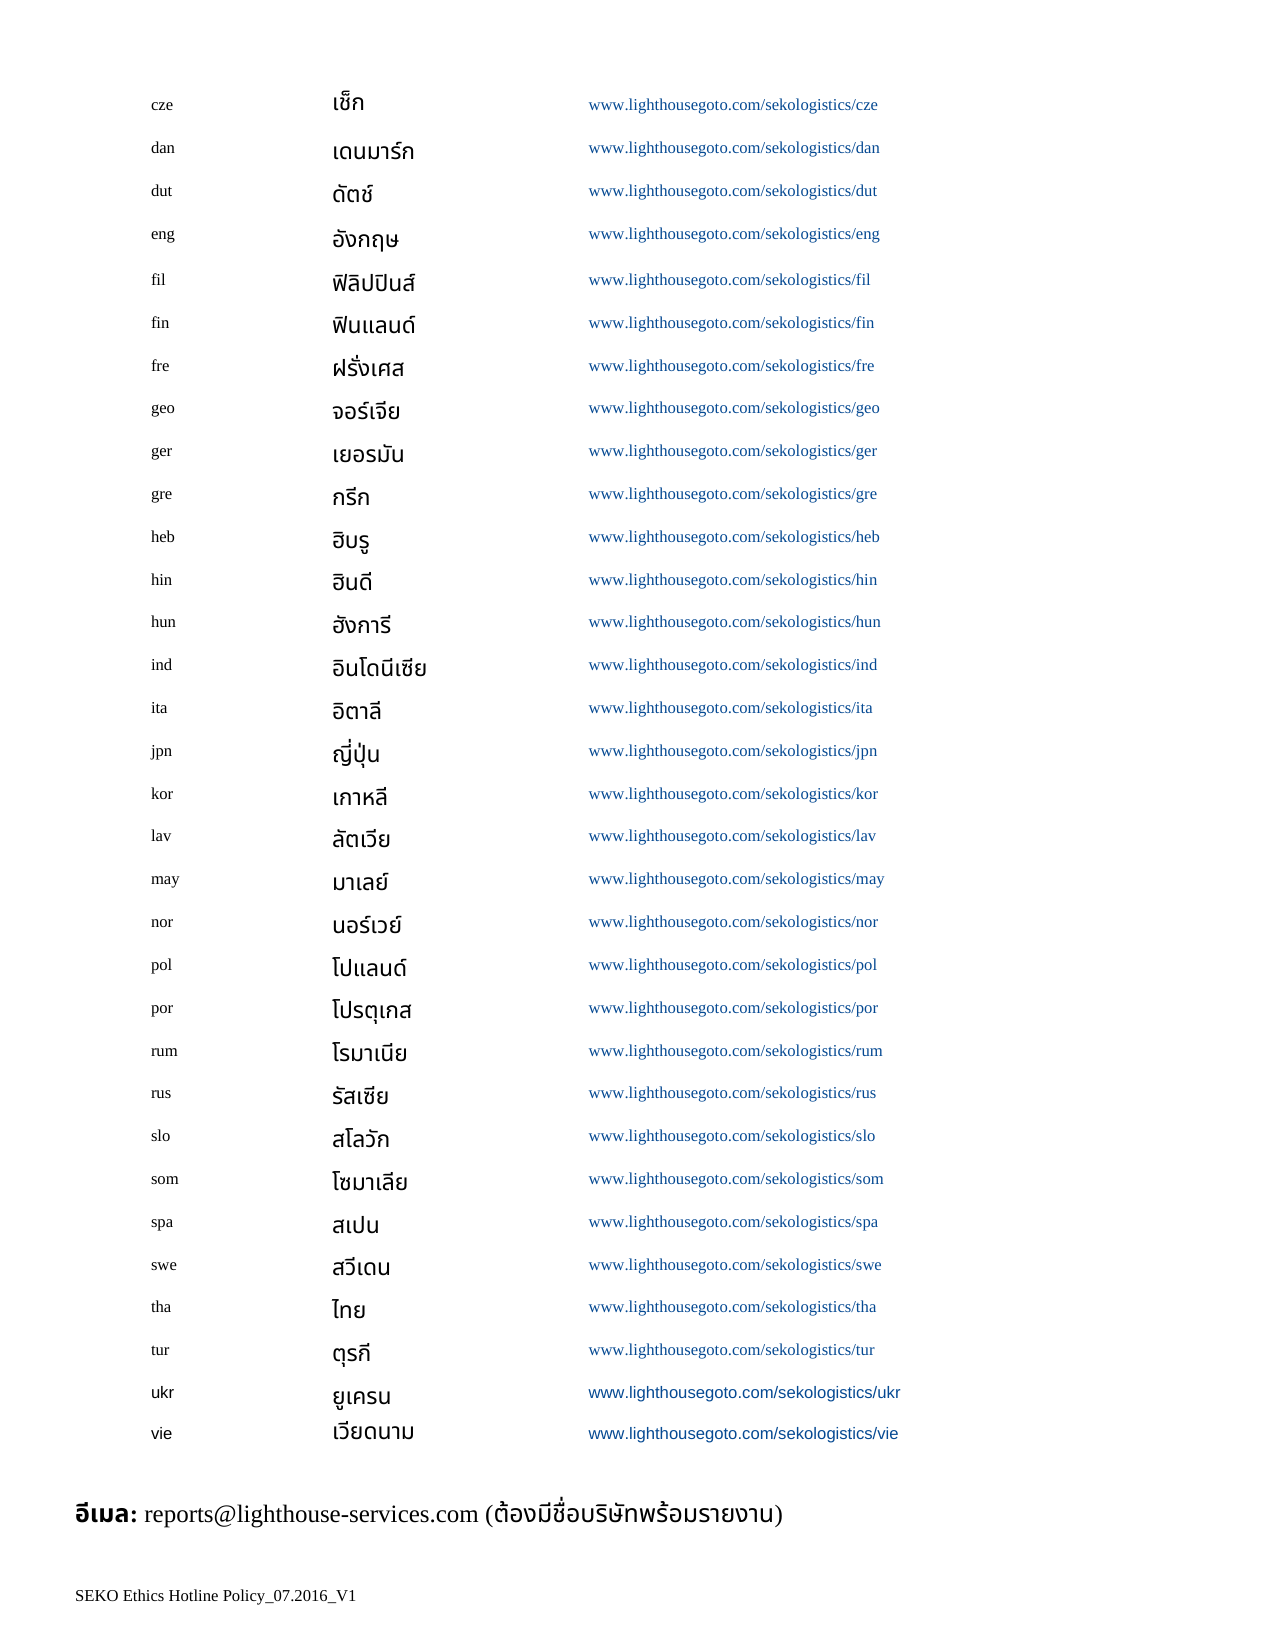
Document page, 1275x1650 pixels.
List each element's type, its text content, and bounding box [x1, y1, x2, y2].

table_cell โรมาเนีย [256, 1029, 504, 1072]
table_cell www.lighthousegoto.com/sekologistics/tha [504, 1286, 905, 1328]
table_cell www.lighthousegoto.com/sekologistics/ger [504, 430, 905, 472]
table_cell เวียดนาม [256, 1414, 504, 1445]
table_cell som [146, 1157, 256, 1200]
table_cell www.lighthousegoto.com/sekologistics/ind [504, 644, 905, 686]
table_cell www.lighthousegoto.com/sekologistics/spa [504, 1200, 905, 1243]
table_cell ดัตช์ [256, 169, 504, 212]
table_cell may [146, 858, 256, 900]
table_cell www.lighthousegoto.com/sekologistics/geo [504, 387, 905, 429]
table_cell ฟินแลนด์ [256, 301, 504, 344]
table_cell รัสเซีย [256, 1072, 504, 1114]
table_cell ger [146, 430, 256, 472]
table_cell www.lighthousegoto.com/sekologistics/swe [504, 1243, 905, 1286]
table_cell hun [146, 601, 256, 643]
table_cell www.lighthousegoto.com/sekologistics/may [504, 858, 905, 900]
table_cell por [146, 986, 256, 1029]
table_cell www.lighthousegoto.com/sekologistics/heb [504, 515, 905, 558]
table_cell ukr [146, 1371, 256, 1414]
table_cell ญี่ปุ่น [256, 729, 504, 772]
table_cell lav [146, 815, 256, 858]
table_cell www.lighthousegoto.com/sekologistics/slo [504, 1115, 905, 1157]
table_header cze [146, 96, 256, 126]
text อีเมล: reports@lighthouse-services.com (ต้องมีชื่อบริษัทพร้อมรายงาน) [75, 1499, 1212, 1528]
table_cell ind [146, 644, 256, 686]
table_cell www.lighthousegoto.com/sekologistics/fil [504, 258, 905, 301]
table_cell สเปน [256, 1200, 504, 1243]
table_cell www.lighthousegoto.com/sekologistics/ita [504, 686, 905, 729]
table_cell ตุรกี [256, 1329, 504, 1371]
table_cell rus [146, 1072, 256, 1114]
table_cell สวีเดน [256, 1243, 504, 1286]
table_cell www.lighthousegoto.com/sekologistics/rus [504, 1072, 905, 1114]
table_cell อินโดนีเซีย [256, 644, 504, 686]
table_cell dan [146, 126, 256, 169]
table_cell www.lighthousegoto.com/sekologistics/vie [504, 1414, 905, 1445]
table_cell tur [146, 1329, 256, 1371]
table_cell geo [146, 387, 256, 429]
table_cell www.lighthousegoto.com/sekologistics/dut [504, 169, 905, 212]
table_cell www.lighthousegoto.com/sekologistics/nor [504, 900, 905, 943]
table_cell ฝรั่งเศส [256, 344, 504, 387]
table_cell www.lighthousegoto.com/sekologistics/jpn [504, 729, 905, 772]
table_cell อิตาลี [256, 686, 504, 729]
table_cell ลัตเวีย [256, 815, 504, 858]
table_cell www.lighthousegoto.com/sekologistics/fin [504, 301, 905, 344]
table_cell swe [146, 1243, 256, 1286]
table_cell จอร์เจีย [256, 387, 504, 429]
table_cell www.lighthousegoto.com/sekologistics/lav [504, 815, 905, 858]
table_cell เดนมาร์ก [256, 126, 504, 169]
table_cell www.lighthousegoto.com/sekologistics/gre [504, 472, 905, 515]
table_cell โปแลนด์ [256, 943, 504, 986]
table_cell spa [146, 1200, 256, 1243]
table_cell ฮังการี [256, 601, 504, 643]
table_cell กรีก [256, 472, 504, 515]
table_cell nor [146, 900, 256, 943]
table_cell โปรตุเกส [256, 986, 504, 1029]
table_cell heb [146, 515, 256, 558]
table_cell www.lighthousegoto.com/sekologistics/som [504, 1157, 905, 1200]
table_cell fre [146, 344, 256, 387]
table_cell www.lighthousegoto.com/sekologistics/eng [504, 212, 905, 258]
table_cell นอร์เวย์ [256, 900, 504, 943]
table_cell pol [146, 943, 256, 986]
table_cell www.lighthousegoto.com/sekologistics/dan [504, 126, 905, 169]
table_cell สโลวัก [256, 1115, 504, 1157]
table_cell www.lighthousegoto.com/sekologistics/hin [504, 558, 905, 601]
table_cell มาเลย์ [256, 858, 504, 900]
table_cell fin [146, 301, 256, 344]
table_cell rum [146, 1029, 256, 1072]
table_cell ฮิบรู [256, 515, 504, 558]
table_cell ฟิลิปปินส์ [256, 258, 504, 301]
table_cell jpn [146, 729, 256, 772]
table_cell fil [146, 258, 256, 301]
table_cell ฮินดี [256, 558, 504, 601]
table_cell hin [146, 558, 256, 601]
table_header www.lighthousegoto.com/sekologistics/cze [504, 96, 905, 126]
table_cell kor [146, 772, 256, 815]
table_cell โซมาเลีย [256, 1157, 504, 1200]
table_cell ไทย [256, 1286, 504, 1328]
table_cell เยอรมัน [256, 430, 504, 472]
table_cell www.lighthousegoto.com/sekologistics/tur [504, 1329, 905, 1371]
table_cell slo [146, 1115, 256, 1157]
table_cell dut [146, 169, 256, 212]
table_cell vie [146, 1414, 256, 1445]
table_cell www.lighthousegoto.com/sekologistics/rum [504, 1029, 905, 1072]
table_cell www.lighthousegoto.com/sekologistics/fre [504, 344, 905, 387]
table_cell www.lighthousegoto.com/sekologistics/pol [504, 943, 905, 986]
table_cell tha [146, 1286, 256, 1328]
table_cell eng [146, 212, 256, 258]
table_cell www.lighthousegoto.com/sekologistics/por [504, 986, 905, 1029]
table_cell เกาหลี [256, 772, 504, 815]
table_cell อังกฤษ [256, 212, 504, 258]
table_cell www.lighthousegoto.com/sekologistics/hun [504, 601, 905, 643]
table_cell gre [146, 472, 256, 515]
table_cell www.lighthousegoto.com/sekologistics/kor [504, 772, 905, 815]
table_cell www.lighthousegoto.com/sekologistics/ukr [504, 1371, 905, 1414]
table_cell ita [146, 686, 256, 729]
table_cell ยูเครน [256, 1371, 504, 1414]
table_header เช็ก [256, 96, 504, 126]
